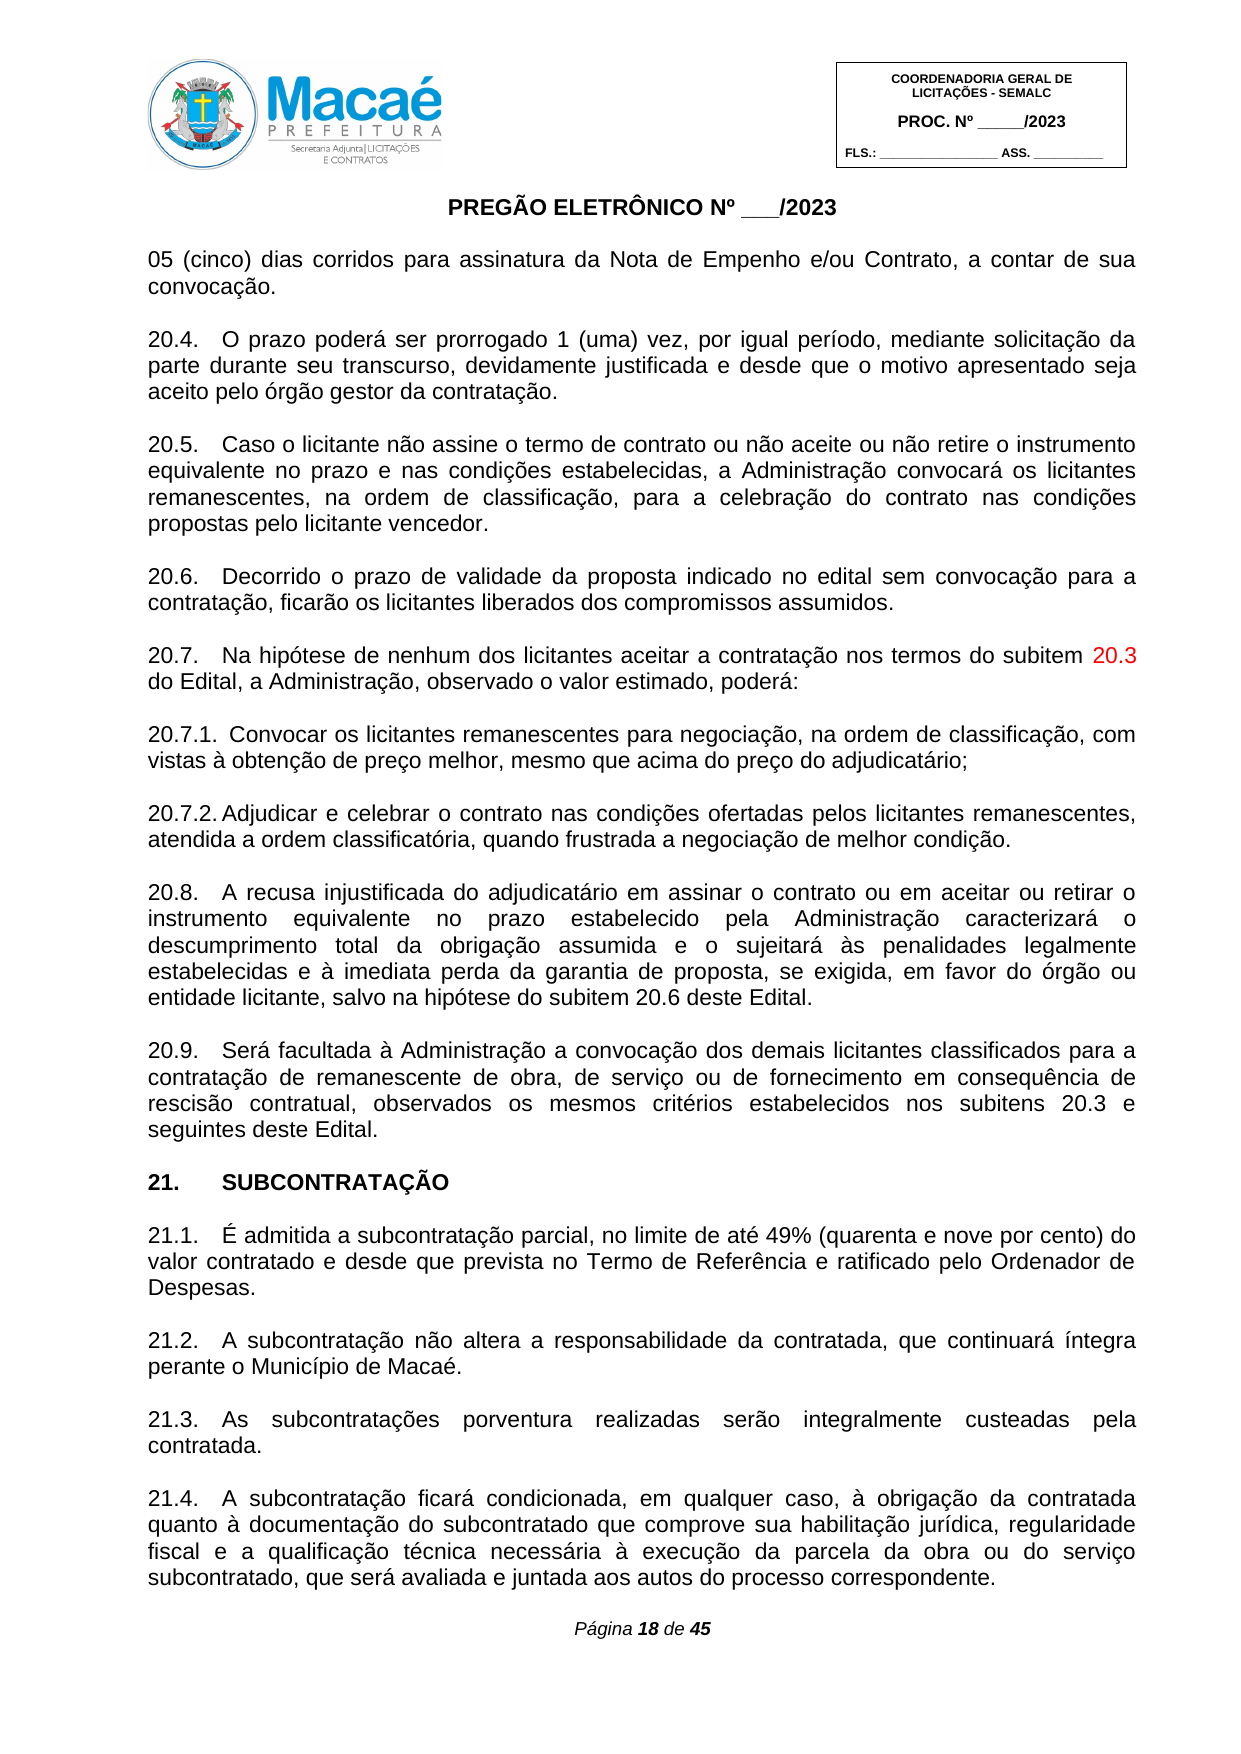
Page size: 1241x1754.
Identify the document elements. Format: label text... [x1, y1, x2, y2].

list Caso o licitante não assine o termo de contrato ou não aceite ou não retire o instrumento equivalente no prazo e nas condições estabelecidas, a Administração convocará os licitantes remanescentes, na ordem de classificação, para a celebração do contrato nas condições propostas pelo licitante vencedor. [148, 431, 1137, 536]
list Convocar os licitantes remanescentes para negociação, na ordem de classificação, com vistas à obtenção de preço melhor, mesmo que acima do preço do adjudicatário; [148, 721, 1137, 773]
list A recusa injustificada do adjudicatário em assinar o contrato ou em aceitar ou retirar o instrumento equivalente no prazo estabelecido pela Administração caracterizará o descumprimento total da obrigação assumida e o sujeitará às penalidades legalmente estabelecidas e à imediata perda da garantia de proposta, se exigida, em favor do órgão ou entidade licitante, salvo na hipótese do subitem 20.6 deste Edital. [148, 879, 1137, 1011]
list A subcontratação ficará condicionada, em qualquer caso, à obrigação da contratada quanto à documentação do subcontratado que comprove sua habilitação jurídica, regularidade fiscal e a qualificação técnica necessária à execução da parcela da obra ou do serviço subcontratado, que será avaliada e juntada aos autos do processo correspondente. [148, 1485, 1137, 1591]
picture [420, 105, 442, 115]
list Decorrido o prazo de validade da proposta indicado no edital sem convocação para a contratação, ficarão os licitantes liberados dos compromissos assumidos. [148, 563, 1137, 615]
list O prazo poderá ser prorrogado 1 (uma) vez, por igual período, mediante solicitação da parte durante seu transcurso, devidamente justificada e desde que o motivo apresentado seja aceito pelo órgão gestor da contratação. [148, 326, 1137, 404]
list SUBCONTRATAÇÃO [148, 1169, 1137, 1195]
list As subcontratações porventura realizadas serão integralmente custeadas pela contratada. [148, 1406, 1137, 1459]
list Adjudicar e celebrar o contrato nas condições ofertadas pelos licitantes remanescentes, atendida a ordem classificatória, quando frustrada a negociação de melhor condição. [148, 800, 1137, 853]
picture [420, 94, 433, 101]
list Será facultada à Administração a convocação dos demais licitantes classificados para a contratação de remanescente de obra, de serviço ou de fornecimento em consequência de rescisão contratual, observados os mesmos critérios estabelecidos nos subitens 20.3 e seguintes deste Edital. [148, 1037, 1137, 1142]
picture [147, 59, 442, 170]
list É admitida a subcontratação parcial, no limite de até 49% (quarenta e nove por cento) do valor contratado e desde que prevista no Termo de Referência e ratificado pelo Ordenador de Despesas. [148, 1222, 1137, 1301]
list A subcontratação não altera a responsabilidade da contratada, que continuará íntegra perante o Município de Macaé. [148, 1327, 1137, 1380]
list Na hipótese de nenhum dos licitantes aceitar a contratação nos termos do subitem 20.3 do Edital, a Administração, observado o valor estimado, poderá: [148, 642, 1137, 694]
